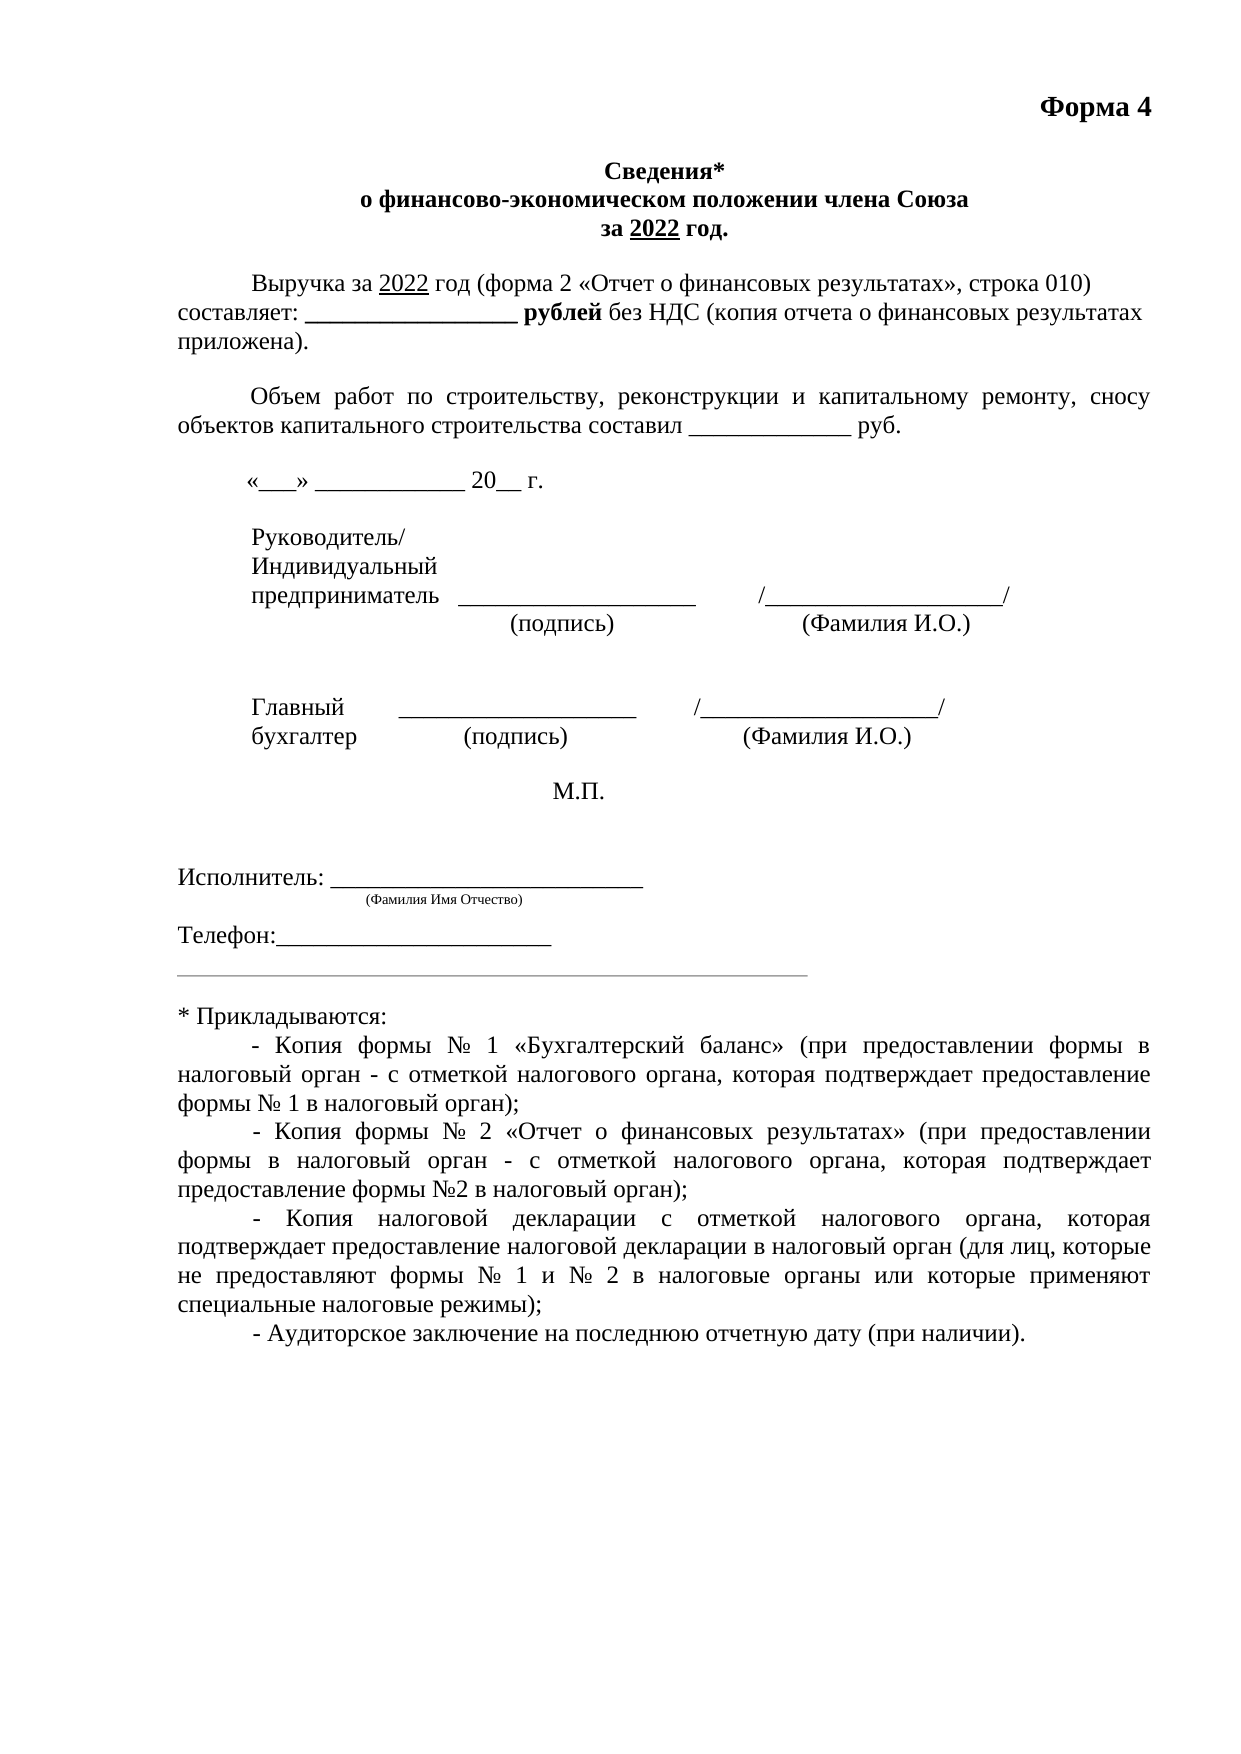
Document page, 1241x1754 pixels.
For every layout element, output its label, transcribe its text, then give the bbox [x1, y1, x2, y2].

text (Фамилия Имя Отчество) [177, 891, 1152, 920]
text Сведения* [177, 156, 1152, 184]
text М.П. [477, 776, 1152, 805]
text о финансово-экономическом положении члена Союза [177, 184, 1152, 213]
text предприниматель ___________________ /___________________/ [177, 580, 1152, 608]
text - Копия формы № 2 «Отчет о финансовых результатах» (при предоставлении формы в налоговый орган - с отметкой налогового органа, которая подтверждает предоставление формы №2 в налоговый орган); [177, 1116, 1152, 1203]
text - Копия налоговой декларации с отметкой налогового органа, которая подтверждает предоставление налоговой декларации в налоговый орган (для лиц, которые не предоставляют формы № 1 и № 2 в налоговые органы или которые применяют специальные налоговые режимы); [177, 1203, 1152, 1318]
text Форма 4 [177, 89, 1152, 122]
text - Копия формы № 1 «Бухгалтерский баланс» (при предоставлении формы в налоговый орган - с отметкой налогового органа, которая подтверждает предоставление формы № 1 в налоговый орган); [177, 1030, 1152, 1116]
text «___» ____________ 20__ г. [177, 465, 1152, 493]
text бухгалтер (подпись) (Фамилия И.О.) [177, 721, 1152, 750]
text Руководитель/ [177, 522, 1152, 551]
text Выручка за 2022 год (форма 2 «Отчет о финансовых результатах», строка 010) составляет: _________________ рублей без НДС (копия отчета о финансовых результатах приложена). [177, 268, 1152, 354]
text Телефон:______________________ [177, 920, 1152, 949]
text (подпись) (Фамилия И.О.) [177, 608, 1152, 637]
text - Аудиторское заключение на последнюю отчетную дату (при наличии). [177, 1318, 1152, 1346]
text Объем работ по строительству, реконструкции и капитальному ремонту, сносу объектов капитального строительства составил _____________ руб. [177, 381, 1152, 438]
text за 2022 год. [177, 213, 1152, 242]
text * Прикладываются: [177, 1001, 1152, 1030]
text Главный ___________________ /___________________/ [177, 692, 1152, 721]
text Индивидуальный [177, 551, 1152, 580]
text Исполнитель: _________________________ [177, 862, 1152, 891]
